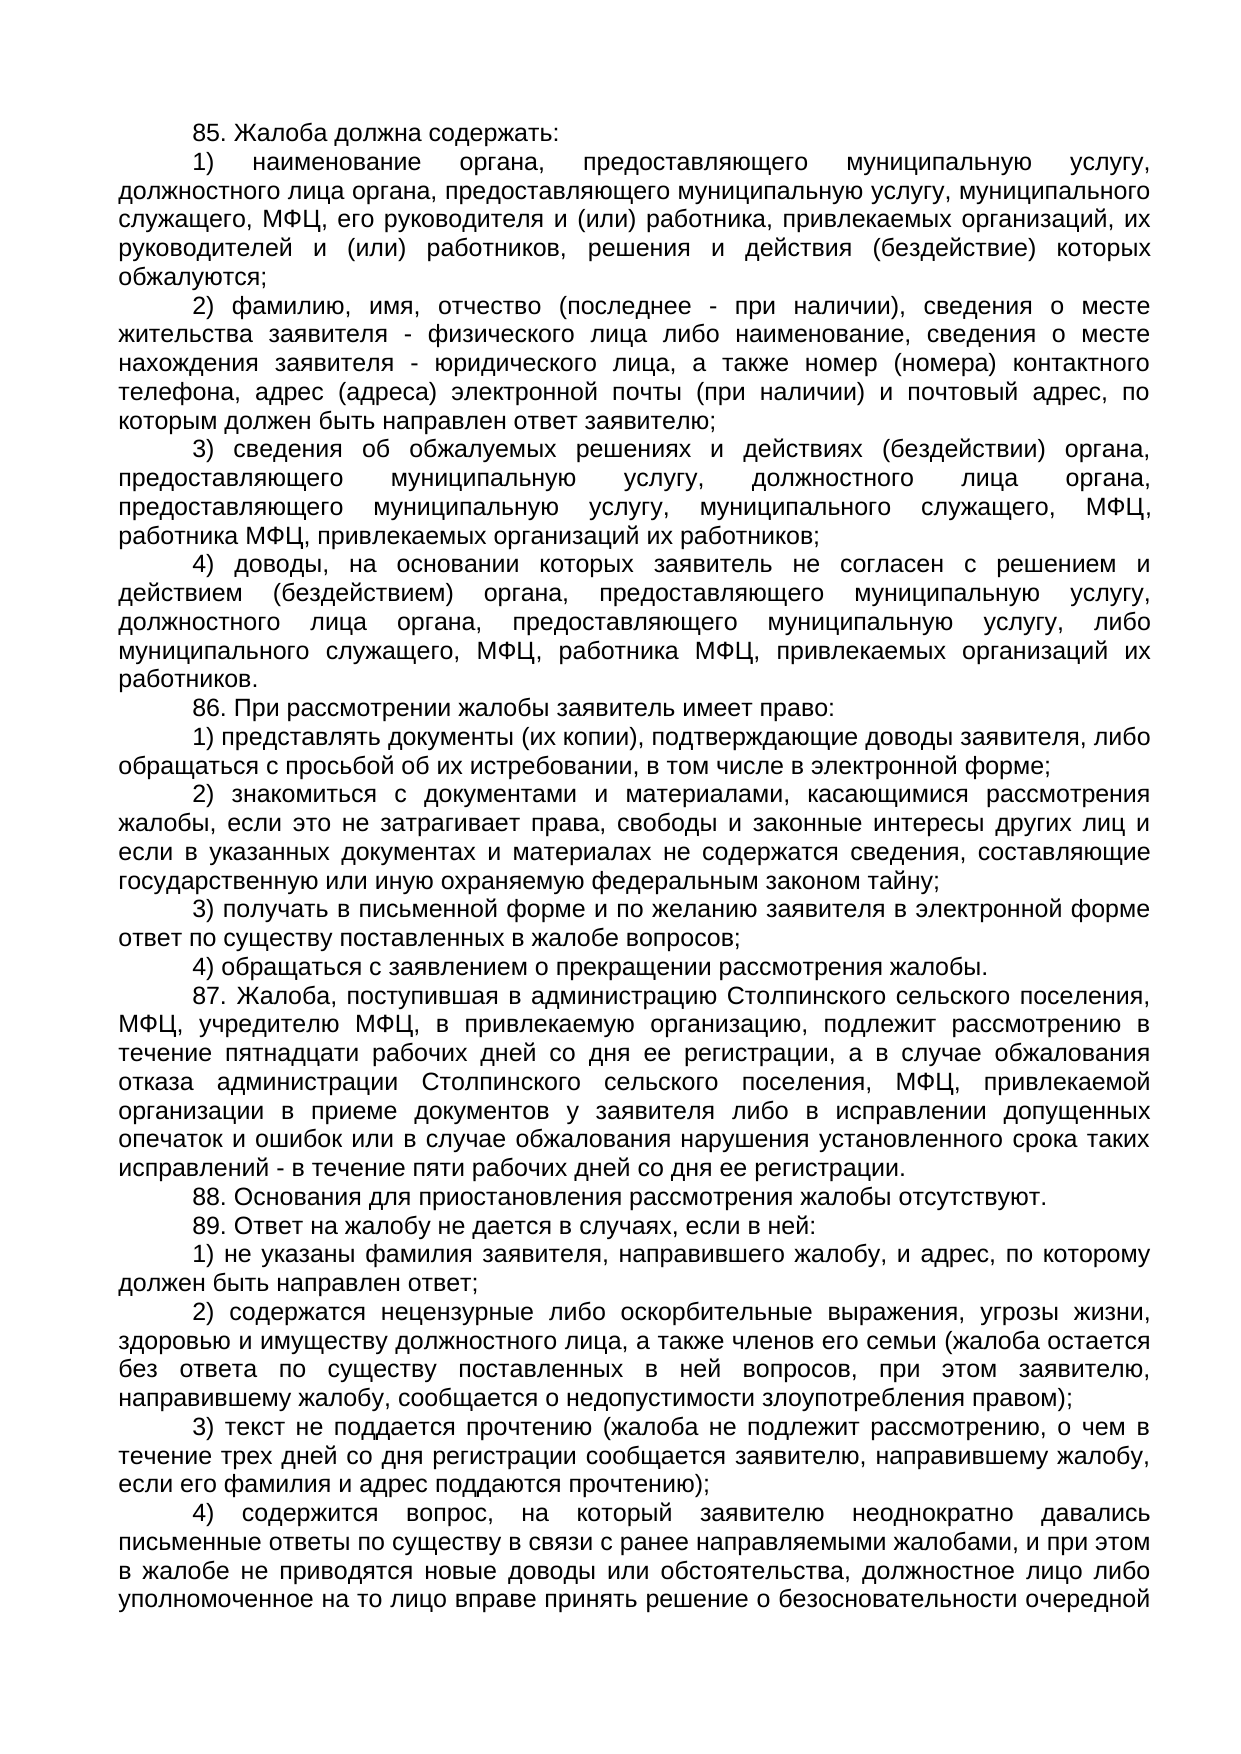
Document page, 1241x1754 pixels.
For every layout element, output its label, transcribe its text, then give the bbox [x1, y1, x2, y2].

text 4) доводы, на основании которых заявитель не согласен с решением и действием (бездействием) органа, предоставляющего муниципальную услугу, должностного лица органа, предоставляющего муниципальную услугу, либо муниципального служащего, МФЦ, работника МФЦ, привлекаемых организаций их работников. [118, 549, 1152, 693]
text 1) не указаны фамилия заявителя, направившего жалобу, и адрес, по которому должен быть направлен ответ; [118, 1239, 1152, 1297]
text 85. Жалоба должна содержать: [118, 118, 1152, 147]
text 87. Жалоба, поступившая в администрацию Столпинского сельского поселения, МФЦ, учредителю МФЦ, в привлекаемую организацию, подлежит рассмотрению в течение пятнадцати рабочих дней со дня ее регистрации, а в случае обжалования отказа администрации Столпинского сельского поселения, МФЦ, привлекаемой организации в приеме документов у заявителя либо в исправлении допущенных опечаток и ошибок или в случае обжалования нарушения установленного срока таких исправлений - в течение пяти рабочих дней со дня ее регистрации. [118, 981, 1152, 1182]
text 88. Основания для приостановления рассмотрения жалобы отсутствуют. [118, 1182, 1152, 1211]
text 1) представлять документы (их копии), подтверждающие доводы заявителя, либо обращаться с просьбой об их истребовании, в том числе в электронной форме; [118, 722, 1152, 779]
text 2) фамилию, имя, отчество (последнее - при наличии), сведения о месте жительства заявителя - физического лица либо наименование, сведения о месте нахождения заявителя - юридического лица, а также номер (номера) контактного телефона, адрес (адреса) электронной почты (при наличии) и почтовый адрес, по которым должен быть направлен ответ заявителю; [118, 291, 1152, 434]
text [118, 1498, 1152, 1613]
text 3) текст не поддается прочтению (жалоба не подлежит рассмотрению, о чем в течение трех дней со дня регистрации сообщается заявителю, направившему жалобу, если его фамилия и адрес поддаются прочтению); [118, 1412, 1152, 1498]
text 1) наименование органа, предоставляющего муниципальную услугу, должностного лица органа, предоставляющего муниципальную услугу, муниципального служащего, МФЦ, его руководителя и (или) работника, привлекаемых организаций, их руководителей и (или) работников, решения и действия (бездействие) которых обжалуются; [118, 147, 1152, 291]
text 3) получать в письменной форме и по желанию заявителя в электронной форме ответ по существу поставленных в жалобе вопросов; [118, 894, 1152, 952]
text 86. При рассмотрении жалобы заявитель имеет право: [118, 693, 1152, 722]
text 4) обращаться с заявлением о прекращении рассмотрения жалобы. [118, 952, 1152, 981]
text 3) сведения об обжалуемых решениях и действиях (бездействии) органа, предоставляющего муниципальную услугу, должностного лица органа, предоставляющего муниципальную услугу, муниципального служащего, МФЦ, работника МФЦ, привлекаемых организаций их работников; [118, 434, 1152, 549]
text 2) знакомиться с документами и материалами, касающимися рассмотрения жалобы, если это не затрагивает права, свободы и законные интересы других лиц и если в указанных документах и материалах не содержатся сведения, составляющие государственную или иную охраняемую федеральным законом тайну; [118, 779, 1152, 894]
text 89. Ответ на жалобу не дается в случаях, если в ней: [118, 1211, 1152, 1239]
text 2) содержатся нецензурные либо оскорбительные выражения, угрозы жизни, здоровью и имуществу должностного лица, а также членов его семьи (жалоба остается без ответа по существу поставленных в ней вопросов, при этом заявителю, направившему жалобу, сообщается о недопустимости злоупотребления правом); [118, 1297, 1152, 1412]
